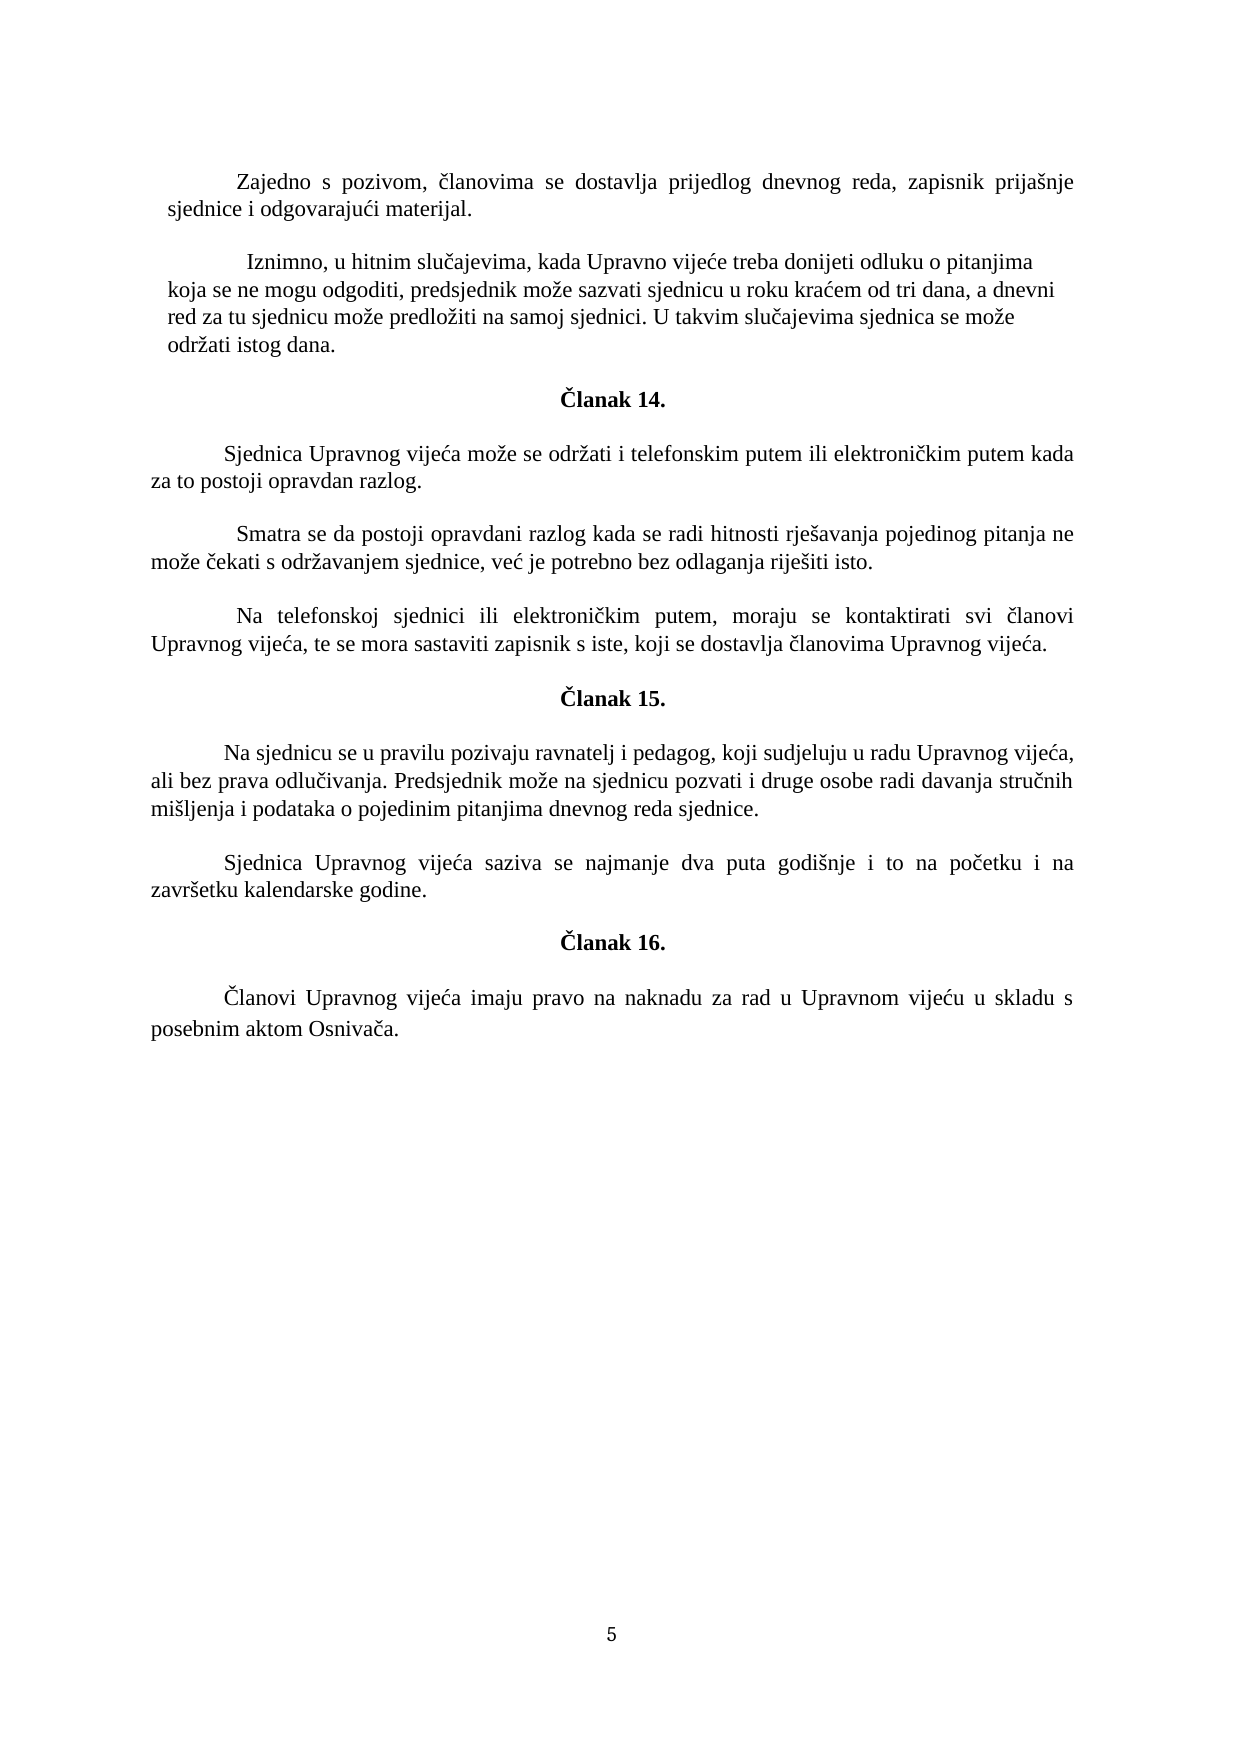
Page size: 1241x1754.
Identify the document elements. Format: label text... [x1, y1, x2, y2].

text Iznimno, u hitnim slučajevima, kada Upravno vijeće treba donijeti odluku o pitanjima koja se ne mogu odgoditi, predsjednik može sazvati sjednicu u roku kraćem od tri dana, a dnevni red za tu sjednicu može predložiti na samoj sjednici. U takvim slučajevima sjednica se može održati istog dana. [167, 248, 1075, 357]
subtitle Članak 16. [151, 929, 1075, 956]
text Zajedno s pozivom, članovima se dostavlja prijedlog dnevnog reda, zapisnik prijašnje sjednice i odgovarajući materijal. [167, 168, 1075, 221]
text Članovi Upravnog vijeća imaju pravo na naknadu za rad u Upravnom vijeću u skladu s posebnim aktom Osnivača. [151, 984, 1075, 1041]
text Smatra se da postoji opravdani razlog kada se radi hitnosti rješavanja pojedinog pitanja ne može čekati s održavanjem sjednice, već je potrebno bez odlaganja riješiti isto. [151, 520, 1075, 574]
subtitle Članak 15. [151, 685, 1075, 711]
subtitle Članak 14. [151, 386, 1075, 412]
text Na telefonskoj sjednici ili elektroničkim putem, moraju se kontaktirati svi članovi Upravnog vijeća, te se mora sastaviti zapisnik s iste, koji se dostavlja članovima Upravnog vijeća. [151, 602, 1075, 656]
text Sjednica Upravnog vijeća može se održati i telefonskim putem ili elektroničkim putem kada za to postoji opravdan razlog. [151, 440, 1075, 493]
text Na sjednicu se u pravilu pozivaju ravnatelj i pedagog, koji sudjeluju u radu Upravnog vijeća, ali bez prava odlučivanja. Predsjednik može na sjednicu pozvati i druge osobe radi davanja stručnih mišljenja i podataka o pojedinim pitanjima dnevnog reda sjednice. [151, 739, 1075, 821]
text Sjednica Upravnog vijeća saziva se najmanje dva puta godišnje i to na početku i na završetku kalendarske godine. [151, 849, 1075, 902]
